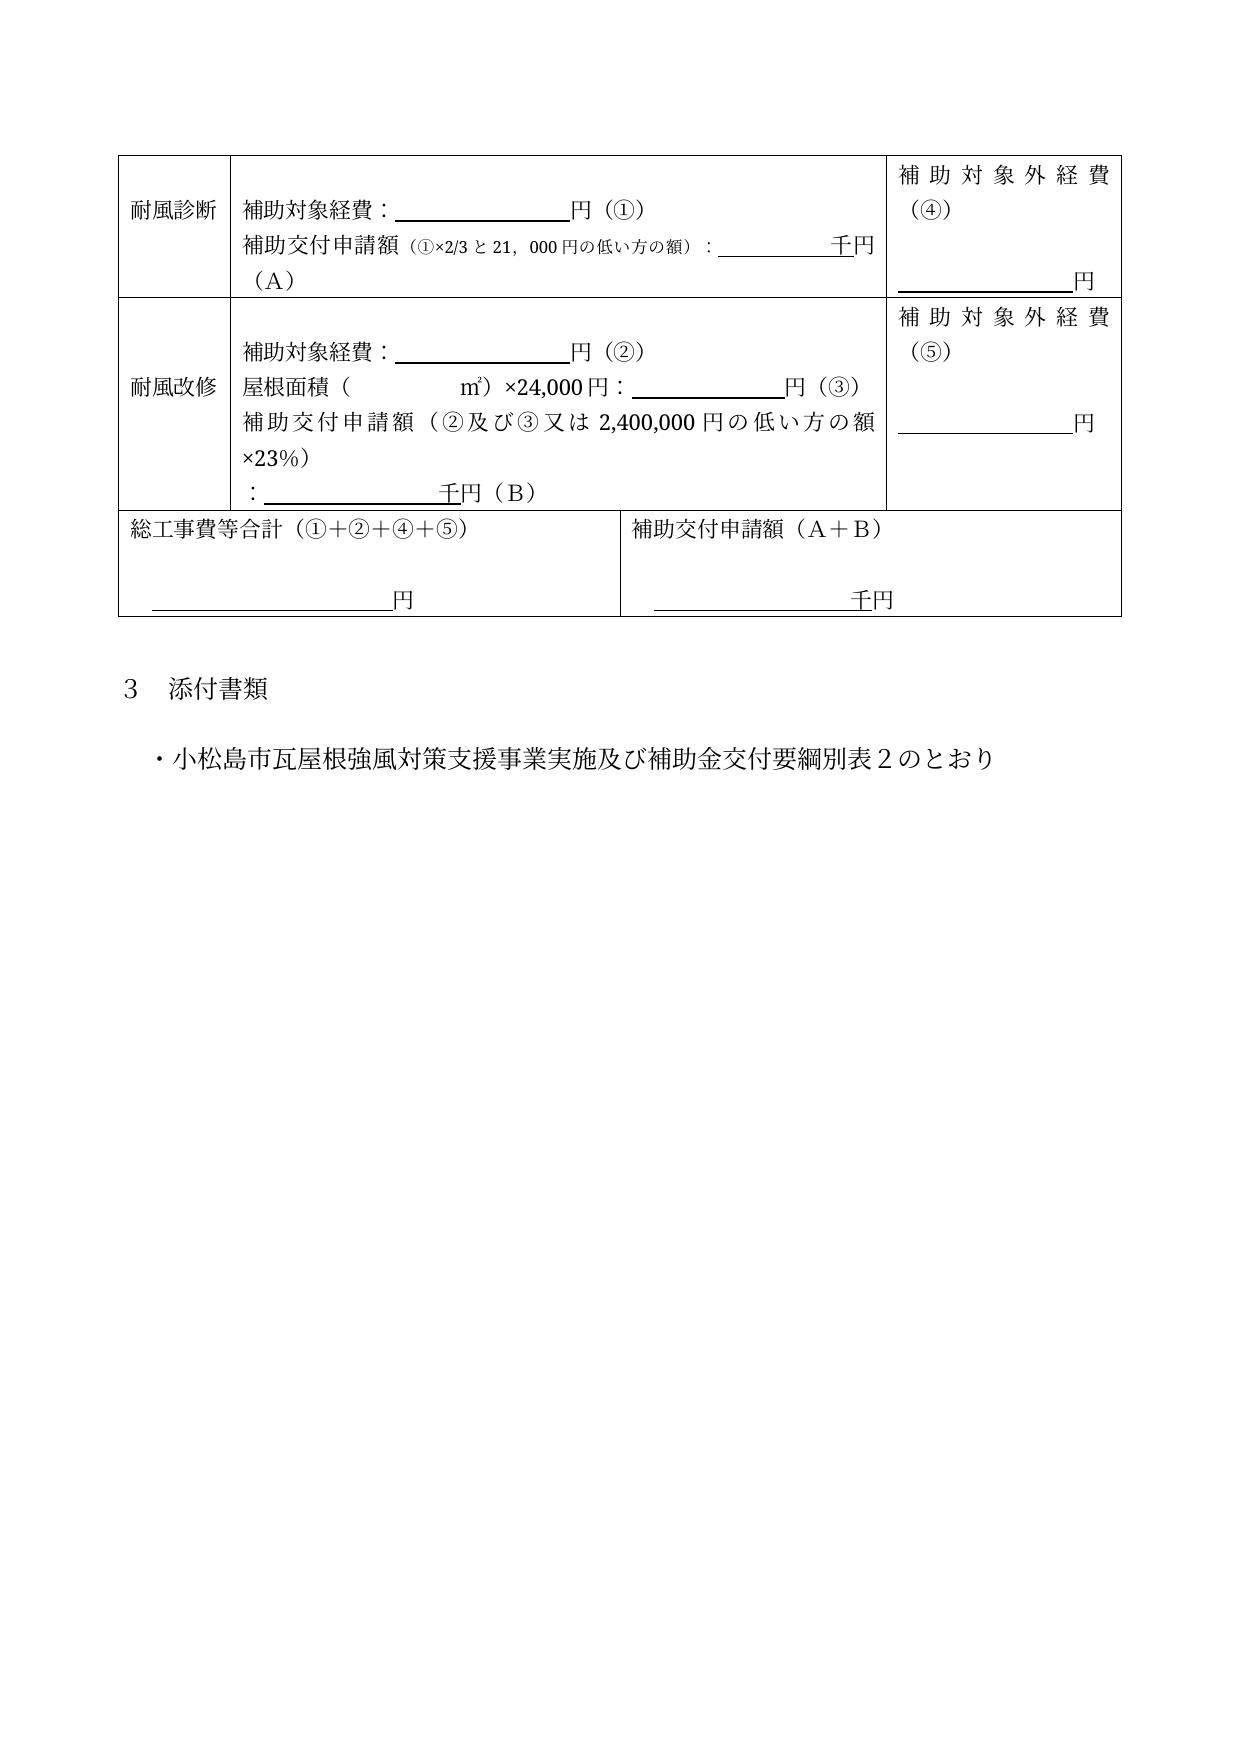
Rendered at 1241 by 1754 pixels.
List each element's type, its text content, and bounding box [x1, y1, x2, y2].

table_cell 補助交付申請額（Ａ＋Ｂ） 千円 [621, 511, 1121, 616]
table_cell 総工事費等合計（①＋②＋④＋⑤） 円 [119, 511, 620, 616]
table_cell 耐風改修 [119, 298, 230, 509]
table_header 耐風診断 [119, 156, 230, 297]
table_cell 補助対象外経費（⑤） 円 [887, 298, 1121, 509]
text ・小松島市瓦屋根強風対策支援事業実施及び補助金交付要綱別表２のとおり [143, 723, 1122, 793]
table_cell 補助対象経費： 円（②） 屋根面積（ ㎡）×24,000円： 円（③） 補助交付申請額（②及び③又は2,400,000円の低い方の額×23％） ： 千円（Ｂ） [231, 298, 886, 509]
table_header 補助対象外経費（④） 円 [887, 156, 1121, 297]
table_header 補助対象経費： 円（①） 補助交付申請額（①×2/3と21，000円の低い方の額）： 千円（Ａ） [231, 156, 886, 297]
text ３ 添付書類 [118, 652, 1122, 723]
